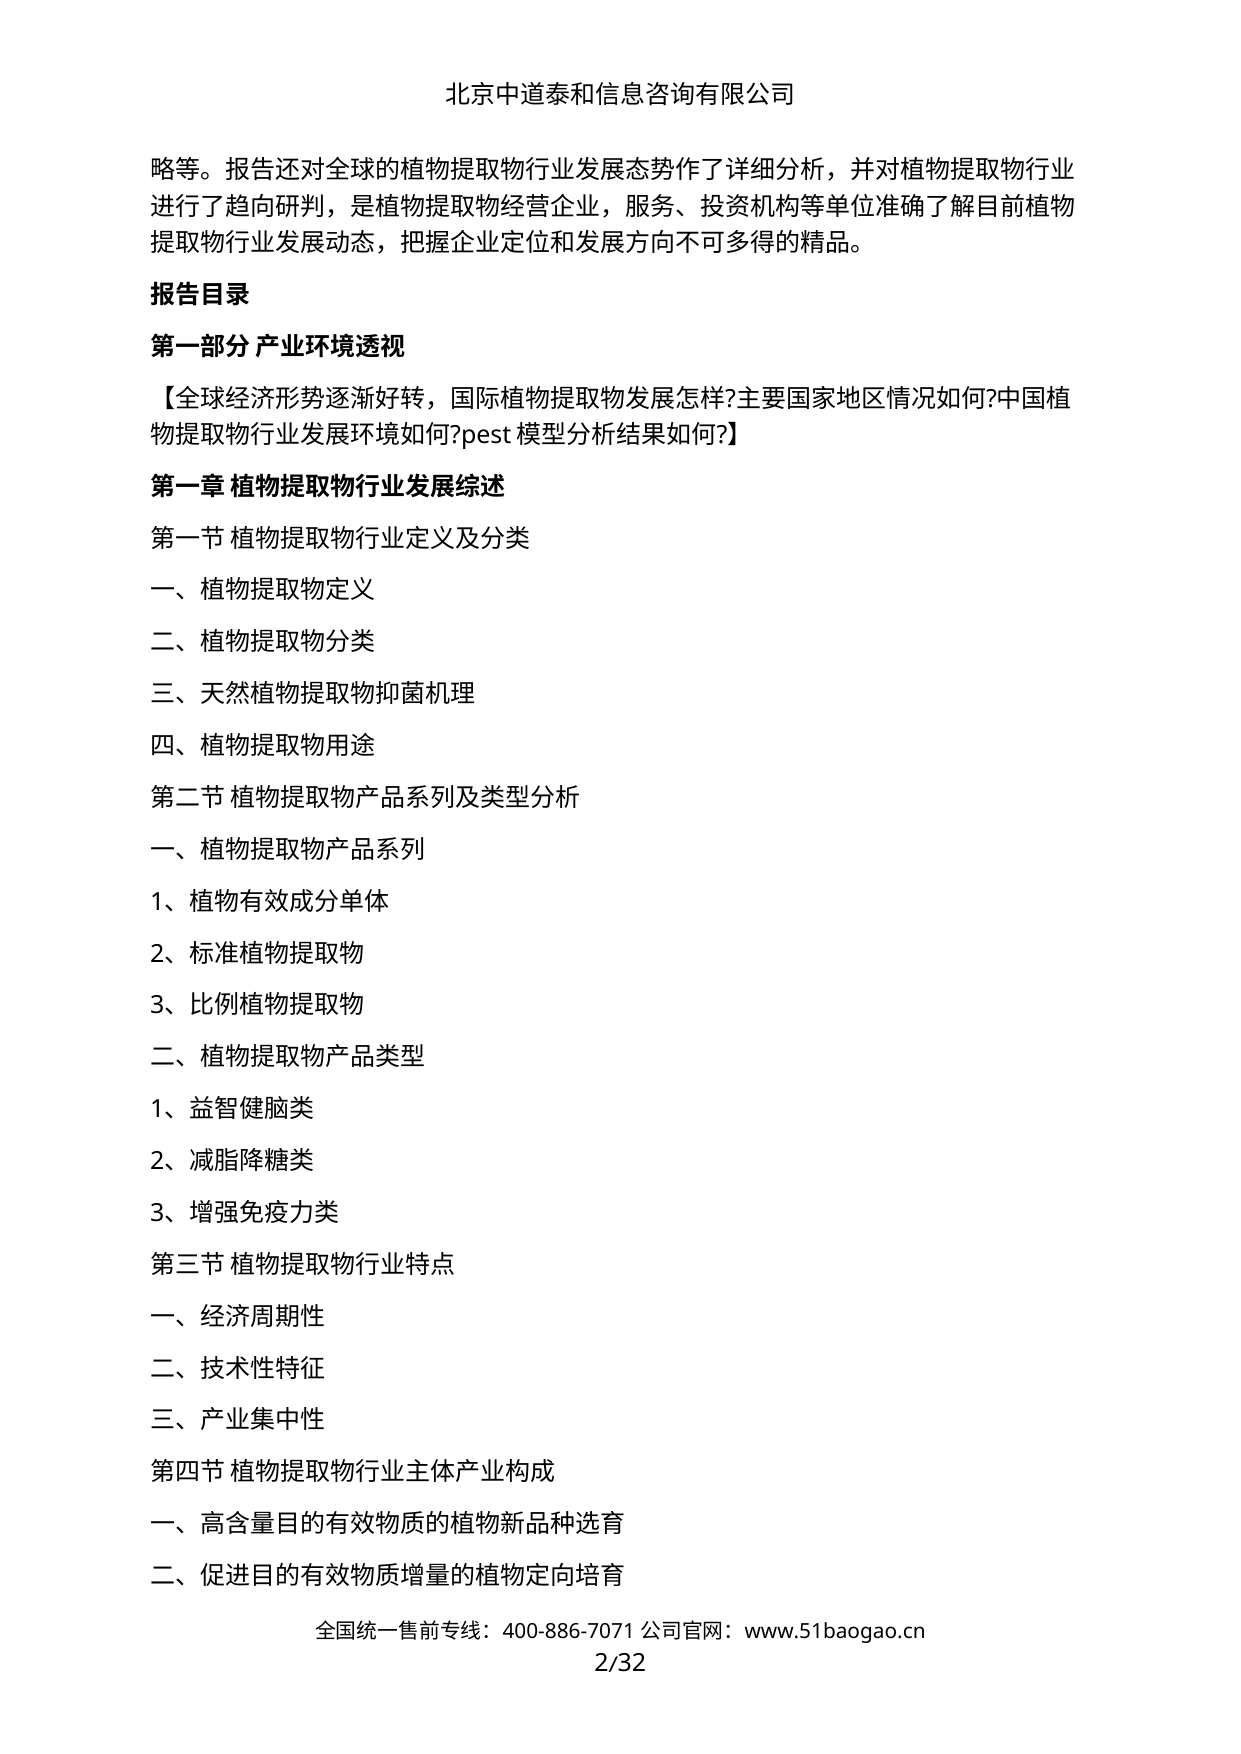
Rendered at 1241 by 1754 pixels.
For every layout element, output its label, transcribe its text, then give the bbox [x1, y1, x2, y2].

text 四、植物提取物用途 [150, 726, 1090, 762]
text 第四节 植物提取物行业主体产业构成 [150, 1452, 1090, 1488]
text 二、技术性特征 [150, 1348, 1090, 1384]
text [150, 150, 1090, 259]
text 一、高含量目的有效物质的植物新品种选育 [150, 1504, 1090, 1540]
text 3、比例植物提取物 [150, 985, 1090, 1021]
text 报告目录 [150, 274, 1090, 311]
text 1、植物有效成分单体 [150, 881, 1090, 917]
text 2、减脂降糖类 [150, 1141, 1090, 1177]
text 3、增强免疫力类 [150, 1192, 1090, 1229]
text 三、产业集中性 [150, 1400, 1090, 1436]
text 一、经济周期性 [150, 1296, 1090, 1332]
text 【全球经济形势逐渐好转，国际植物提取物发展怎样?主要国家地区情况如何?中国植物提取物行业发展环境如何?pest模型分析结果如何?】 [150, 378, 1090, 451]
text 第一章 植物提取物行业发展综述 [150, 466, 1090, 502]
text 二、促进目的有效物质增量的植物定向培育 [150, 1556, 1090, 1592]
text 一、植物提取物产品系列 [150, 829, 1090, 866]
text 二、植物提取物分类 [150, 622, 1090, 658]
text 第一部分 产业环境透视 [150, 326, 1090, 362]
text 三、天然植物提取物抑菌机理 [150, 674, 1090, 710]
text 第二节 植物提取物产品系列及类型分析 [150, 777, 1090, 814]
text 二、植物提取物产品类型 [150, 1037, 1090, 1073]
text 一、植物提取物定义 [150, 570, 1090, 606]
text 1、益智健脑类 [150, 1089, 1090, 1125]
text 第一节 植物提取物行业定义及分类 [150, 518, 1090, 554]
text 2、标准植物提取物 [150, 933, 1090, 969]
text 第三节 植物提取物行业特点 [150, 1244, 1090, 1281]
